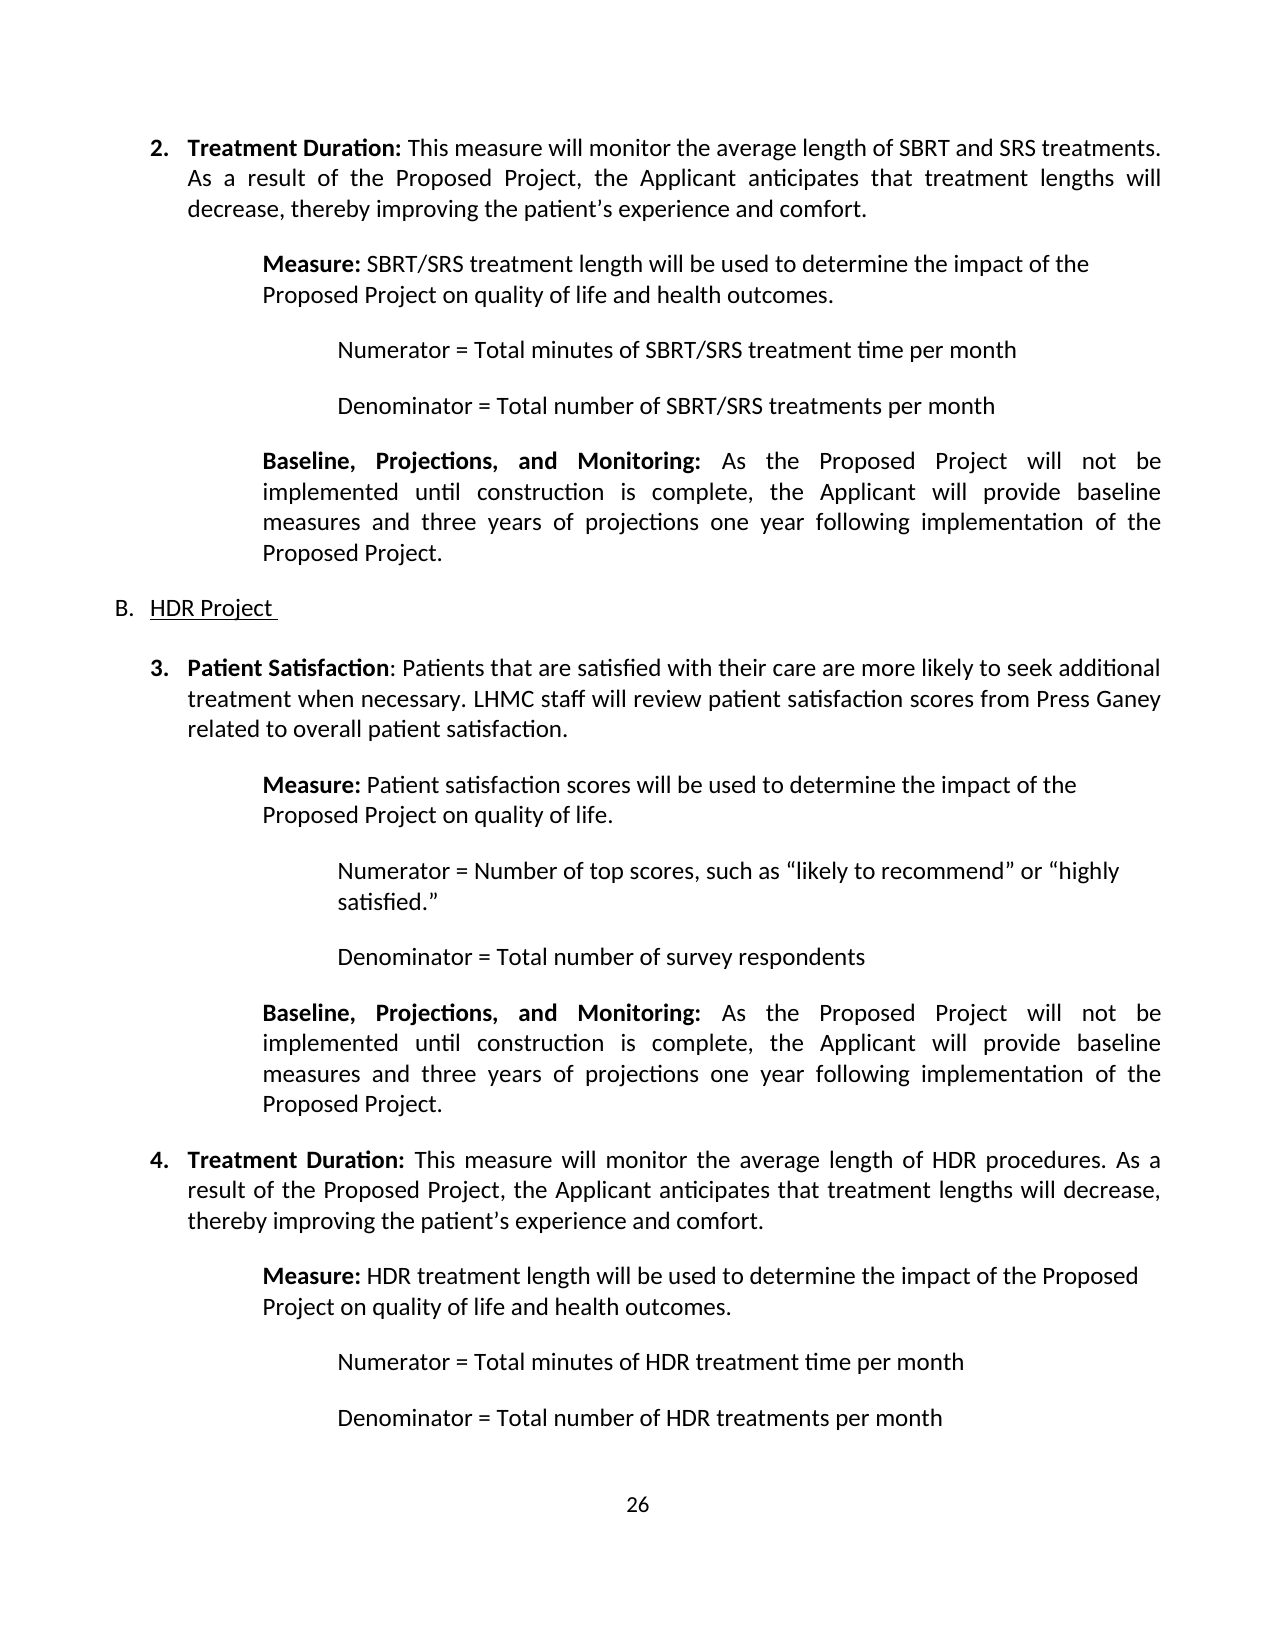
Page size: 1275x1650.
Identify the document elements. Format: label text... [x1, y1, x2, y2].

text B. HDR Project [114, 592, 1162, 623]
text Measure: Patient satisfaction scores will be used to determine the impact of the Proposed Project on quality of life. [262, 769, 1162, 830]
text Denominator = Total number of SBRT/SRS treatments per month [262, 390, 1162, 420]
text 2. Treatment Duration: This measure will monitor the average length of SBRT and SRS treatments. As a result of the Proposed Project, the Applicant anticipates that treatment lengths will decrease, thereby improving the patient’s experience and comfort. [150, 132, 1162, 223]
list Numerator = Number of top scores, such as “likely to recommend” or “highly satisfied.” [337, 855, 1162, 916]
list Denominator = Total number of survey respondents [262, 941, 1162, 972]
text 4. Treatment Duration: This measure will monitor the average length of HDR procedures. As a result of the Proposed Project, the Applicant anticipates that treatment lengths will decrease, thereby improving the patient’s experience and comfort. [150, 1144, 1162, 1235]
text Numerator = Total minutes of HDR treatment time per month [300, 1346, 1162, 1377]
text Measure: HDR treatment length will be used to determine the impact of the Proposed Project on quality of life and health outcomes. [262, 1260, 1162, 1321]
text Measure: SBRT/SRS treatment length will be used to determine the impact of the Proposed Project on quality of life and health outcomes. [262, 248, 1162, 309]
text Numerator = Total minutes of SBRT/SRS treatment time per month [300, 334, 1162, 365]
text Denominator = Total number of HDR treatments per month [262, 1402, 1162, 1432]
text 3. Patient Satisfaction: Patients that are satisfied with their care are more likely to seek additional treatment when necessary. LHMC staff will review patient satisfaction scores from Press Ganey related to overall patient satisfaction. [150, 652, 1162, 744]
